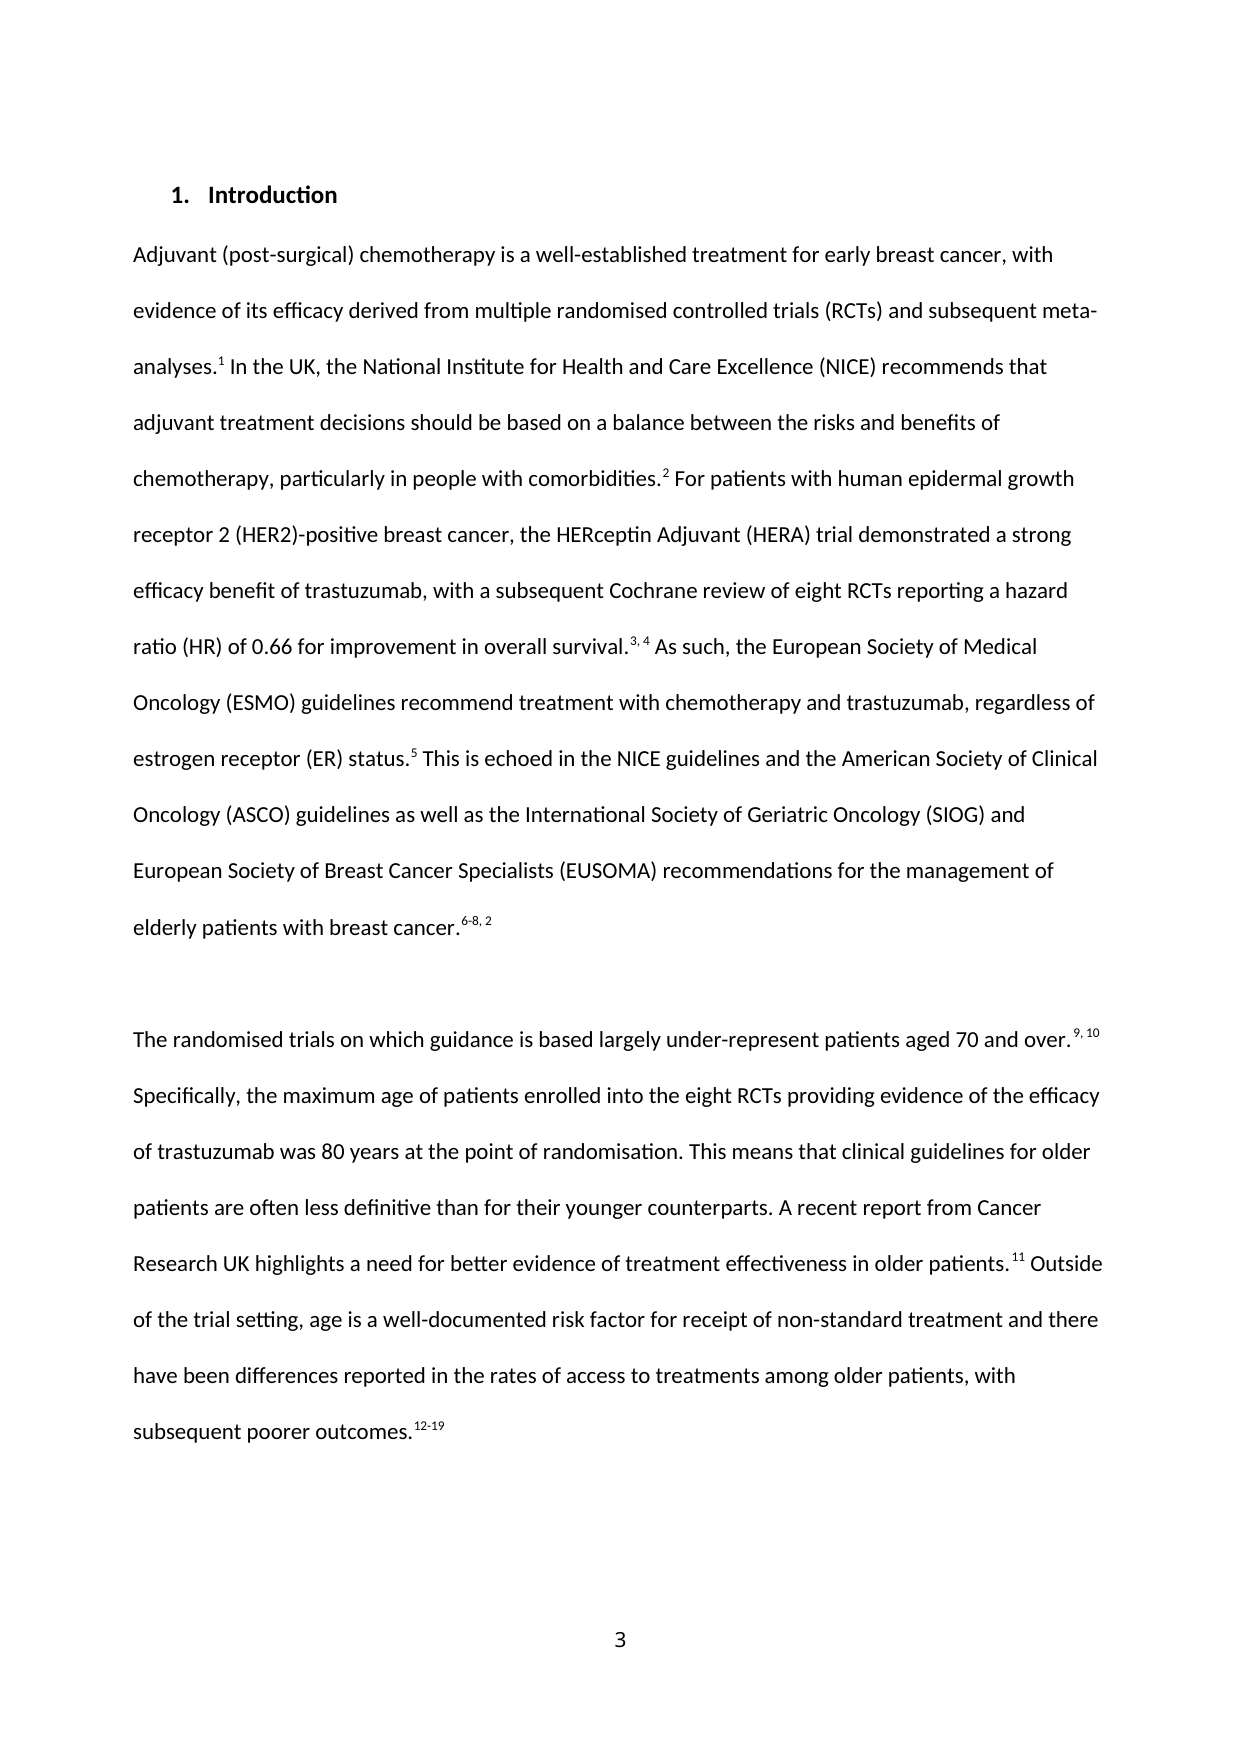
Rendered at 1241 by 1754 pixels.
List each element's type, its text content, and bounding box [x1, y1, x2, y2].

text Adjuvant (post-surgical) chemotherapy is a well-established treatment for early breast cancer, with evidence of its efficacy derived from multiple randomised controlled trials (RCTs) and subsequent meta-analyses.1 In the UK, the National Institute for Health and Care Excellence (NICE) recommends that adjuvant treatment decisions should be based on a balance between the risks and benefits of chemotherapy, particularly in people with comorbidities.2 For patients with human epidermal growth receptor 2 (HER2)-positive breast cancer, the HERceptin Adjuvant (HERA) trial demonstrated a strong efficacy benefit of trastuzumab, with a subsequent Cochrane review of eight RCTs reporting a hazard ratio (HR) of 0.66 for improvement in overall survival.3, 4 As such, the European Society of Medical Oncology (ESMO) guidelines recommend treatment with chemotherapy and trastuzumab, regardless of estrogen receptor (ER) status.5 This is echoed in the NICE guidelines and the American Society of Clinical Oncology (ASCO) guidelines as well as the International Society of Geriatric Oncology (SIOG) and European Society of Breast Cancer Specialists (EUSOMA) recommendations for the management of elderly patients with breast cancer.6-8, 2 [133, 240, 1107, 941]
text The randomised trials on which guidance is based largely under-represent patients aged 70 and over.9, 10 Specifically, the maximum age of patients enrolled into the eight RCTs providing evidence of the efficacy of trastuzumab was 80 years at the point of randomisation. This means that clinical guidelines for older patients are often less definitive than for their younger counterparts. A recent report from Cancer Research UK highlights a need for better evidence of treatment effectiveness in older patients.11 Outside of the trial setting, age is a well-documented risk factor for receipt of non-standard treatment and there have been differences reported in the rates of access to treatments among older patients, with subsequent poorer outcomes.12-19 [133, 1025, 1107, 1445]
list Introduction [170, 179, 1107, 210]
